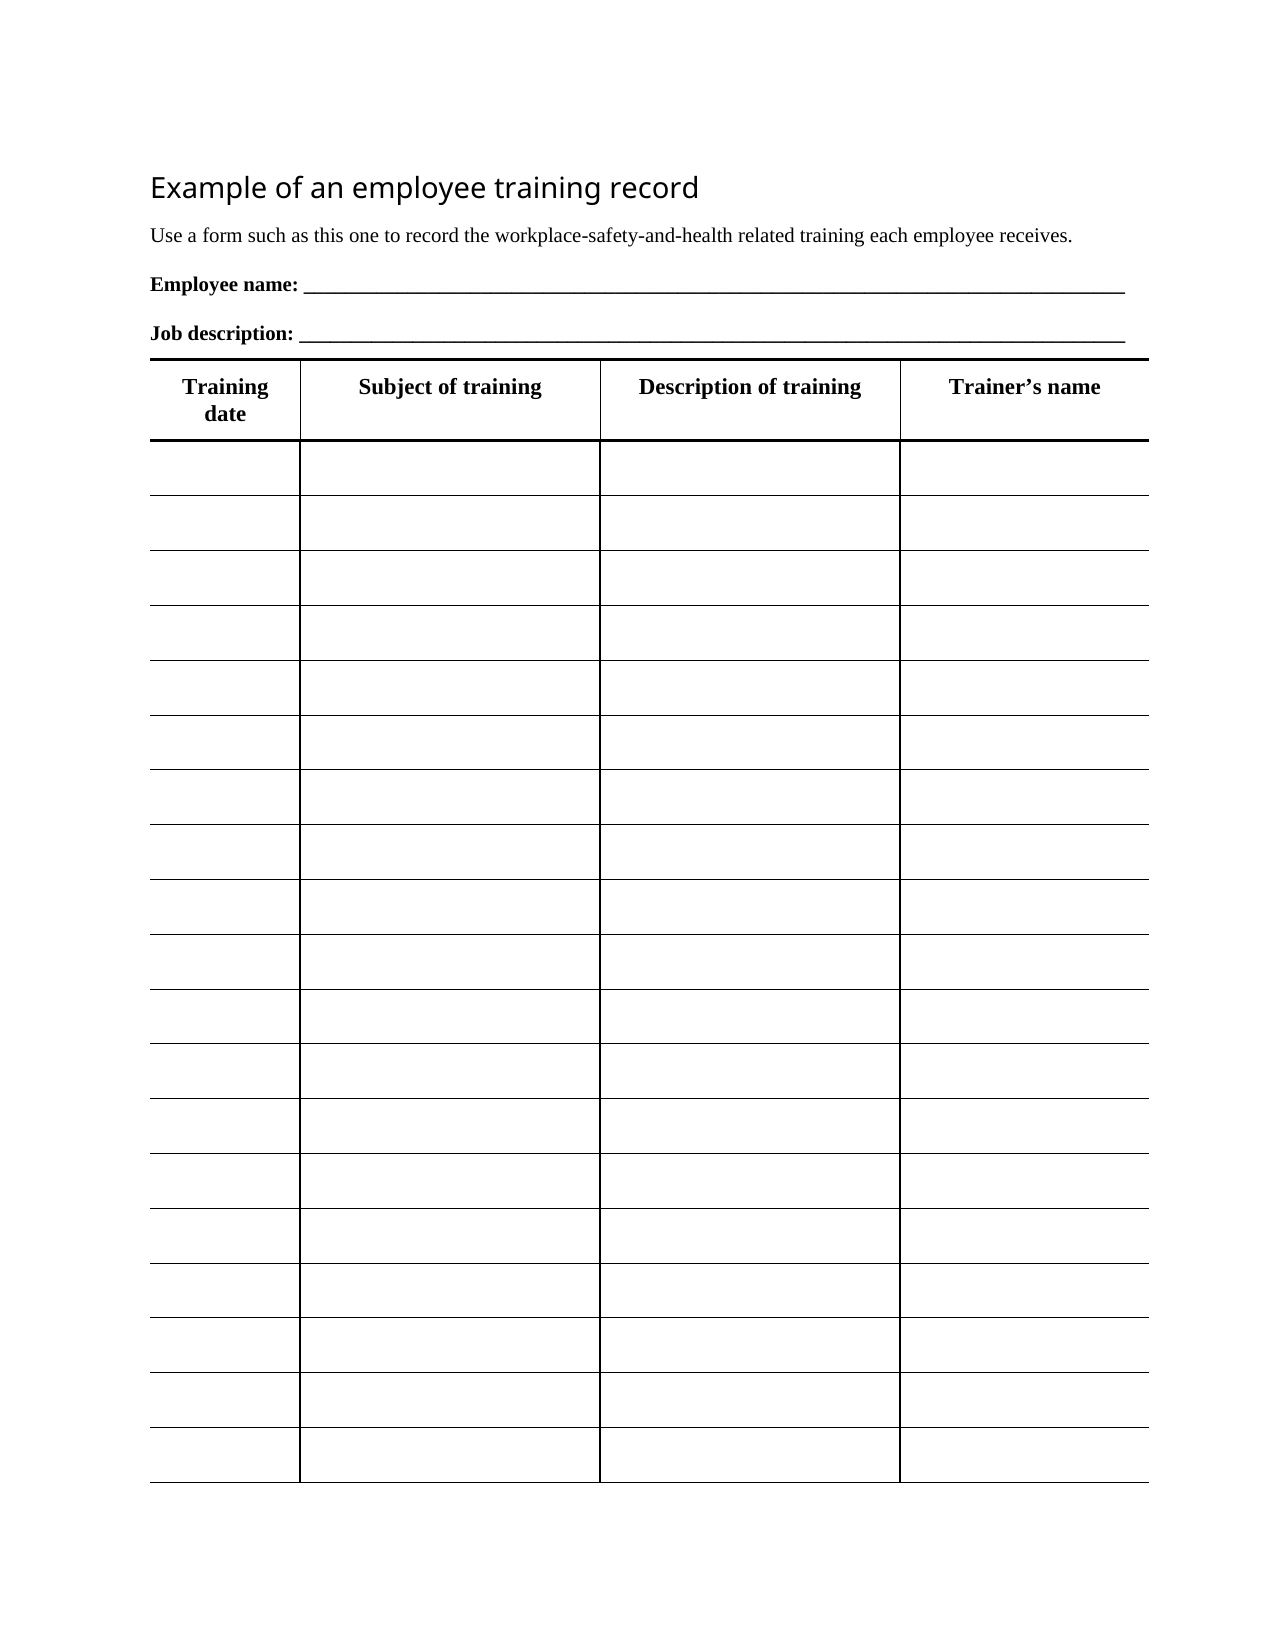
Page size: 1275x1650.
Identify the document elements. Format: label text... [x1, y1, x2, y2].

table_cell [301, 716, 599, 769]
table_cell [150, 661, 299, 714]
table_cell [901, 496, 1149, 550]
table_cell [301, 1099, 599, 1153]
table_cell [901, 661, 1149, 714]
table_cell [150, 825, 299, 879]
table_cell [601, 770, 899, 824]
table_cell [301, 1428, 599, 1482]
table_cell [301, 935, 599, 988]
table_cell [901, 935, 1149, 988]
table_cell [901, 716, 1149, 769]
table_cell [601, 1318, 899, 1372]
table_cell [901, 1154, 1149, 1208]
table_cell [301, 1044, 599, 1098]
table_cell [601, 1099, 899, 1153]
table_cell [150, 1373, 299, 1427]
table_cell [301, 1318, 599, 1372]
text Employee name: [150, 272, 1125, 296]
table_cell [301, 1373, 599, 1427]
table_cell [601, 1373, 899, 1427]
table_cell [301, 661, 599, 714]
table_cell [150, 716, 299, 769]
table_cell [901, 1044, 1149, 1098]
table_header Description of training [601, 361, 900, 438]
table_cell [901, 990, 1149, 1043]
table_cell [150, 606, 299, 660]
table_cell [301, 551, 599, 605]
table_cell [150, 770, 299, 824]
table_cell [601, 442, 899, 495]
table_cell [150, 1044, 299, 1098]
text Use a form such as this one to record the workplace-safety-and-health related training each employee receives. [150, 223, 1125, 247]
table_cell [301, 1154, 599, 1208]
table_cell [601, 1264, 899, 1317]
table_cell [601, 1154, 899, 1208]
table_cell [150, 496, 299, 550]
table_cell [601, 551, 899, 605]
table_cell [601, 606, 899, 660]
table_cell [901, 1264, 1149, 1317]
table_cell [301, 770, 599, 824]
table_cell [150, 1318, 299, 1372]
table_cell [601, 990, 899, 1043]
table_cell [601, 661, 899, 714]
table_cell [301, 442, 599, 495]
table_cell [601, 825, 899, 879]
table_cell [301, 1209, 599, 1262]
table_cell [301, 825, 599, 879]
table_cell [150, 1428, 299, 1482]
table_header Subject of training [301, 361, 600, 438]
table_cell [150, 442, 299, 495]
table_cell [901, 551, 1149, 605]
text Example of an employee training record [150, 175, 1125, 204]
table_cell [601, 1428, 899, 1482]
table_cell [601, 935, 899, 988]
table_cell [901, 825, 1149, 879]
table_cell [601, 496, 899, 550]
table_cell [601, 1209, 899, 1262]
table_header Trainer’s name [901, 361, 1149, 438]
table_cell [150, 880, 299, 934]
table_cell [301, 496, 599, 550]
table_cell [150, 551, 299, 605]
table_cell [901, 1209, 1149, 1262]
table_cell [901, 880, 1149, 934]
table_cell [301, 606, 599, 660]
table_cell [301, 990, 599, 1043]
table_cell [901, 442, 1149, 495]
table_cell [901, 1099, 1149, 1153]
table_cell [150, 1099, 299, 1153]
table_cell [901, 1373, 1149, 1427]
table_cell [150, 935, 299, 988]
table_cell [901, 1428, 1149, 1482]
table_cell [150, 1209, 299, 1262]
text Job description: [150, 321, 1125, 345]
table_cell [150, 1154, 299, 1208]
table_cell [601, 716, 899, 769]
table_cell [901, 770, 1149, 824]
table_cell [301, 1264, 599, 1317]
table_cell [901, 606, 1149, 660]
table_cell [601, 1044, 899, 1098]
table_cell [150, 1264, 299, 1317]
table_cell [301, 880, 599, 934]
table_cell [901, 1318, 1149, 1372]
table_cell [601, 880, 899, 934]
table_cell [150, 990, 299, 1043]
table_header Training date [150, 361, 300, 438]
